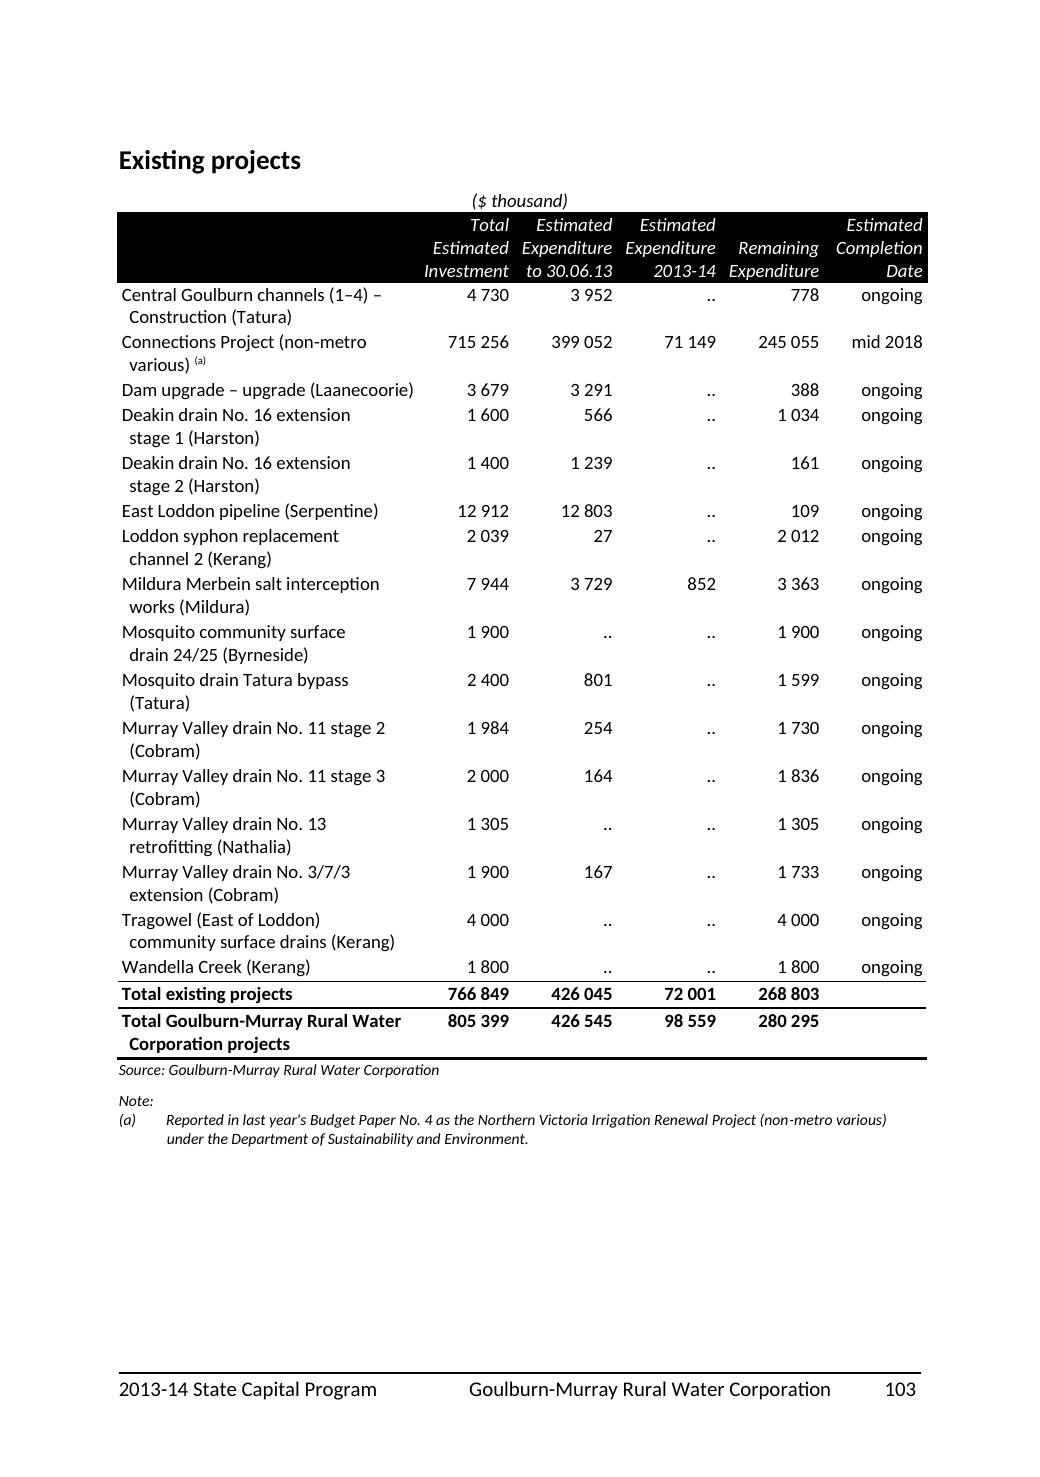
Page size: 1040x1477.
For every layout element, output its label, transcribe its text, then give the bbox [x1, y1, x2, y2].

text ($ thousand) [118, 189, 921, 212]
subtitle Existing projects [118, 143, 921, 177]
text Source: Goulburn-Murray Rural Water Corporation [118, 1060, 921, 1079]
text (a) Reported in last year's Budget Paper No. 4 as the Northern Victoria Irrigation Renewal Project (non-metro various) under the Department of Sustainability and Environment. [118, 1111, 921, 1149]
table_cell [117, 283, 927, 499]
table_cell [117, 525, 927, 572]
text Note: [118, 1091, 921, 1111]
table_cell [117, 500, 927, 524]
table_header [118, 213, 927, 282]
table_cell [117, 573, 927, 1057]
